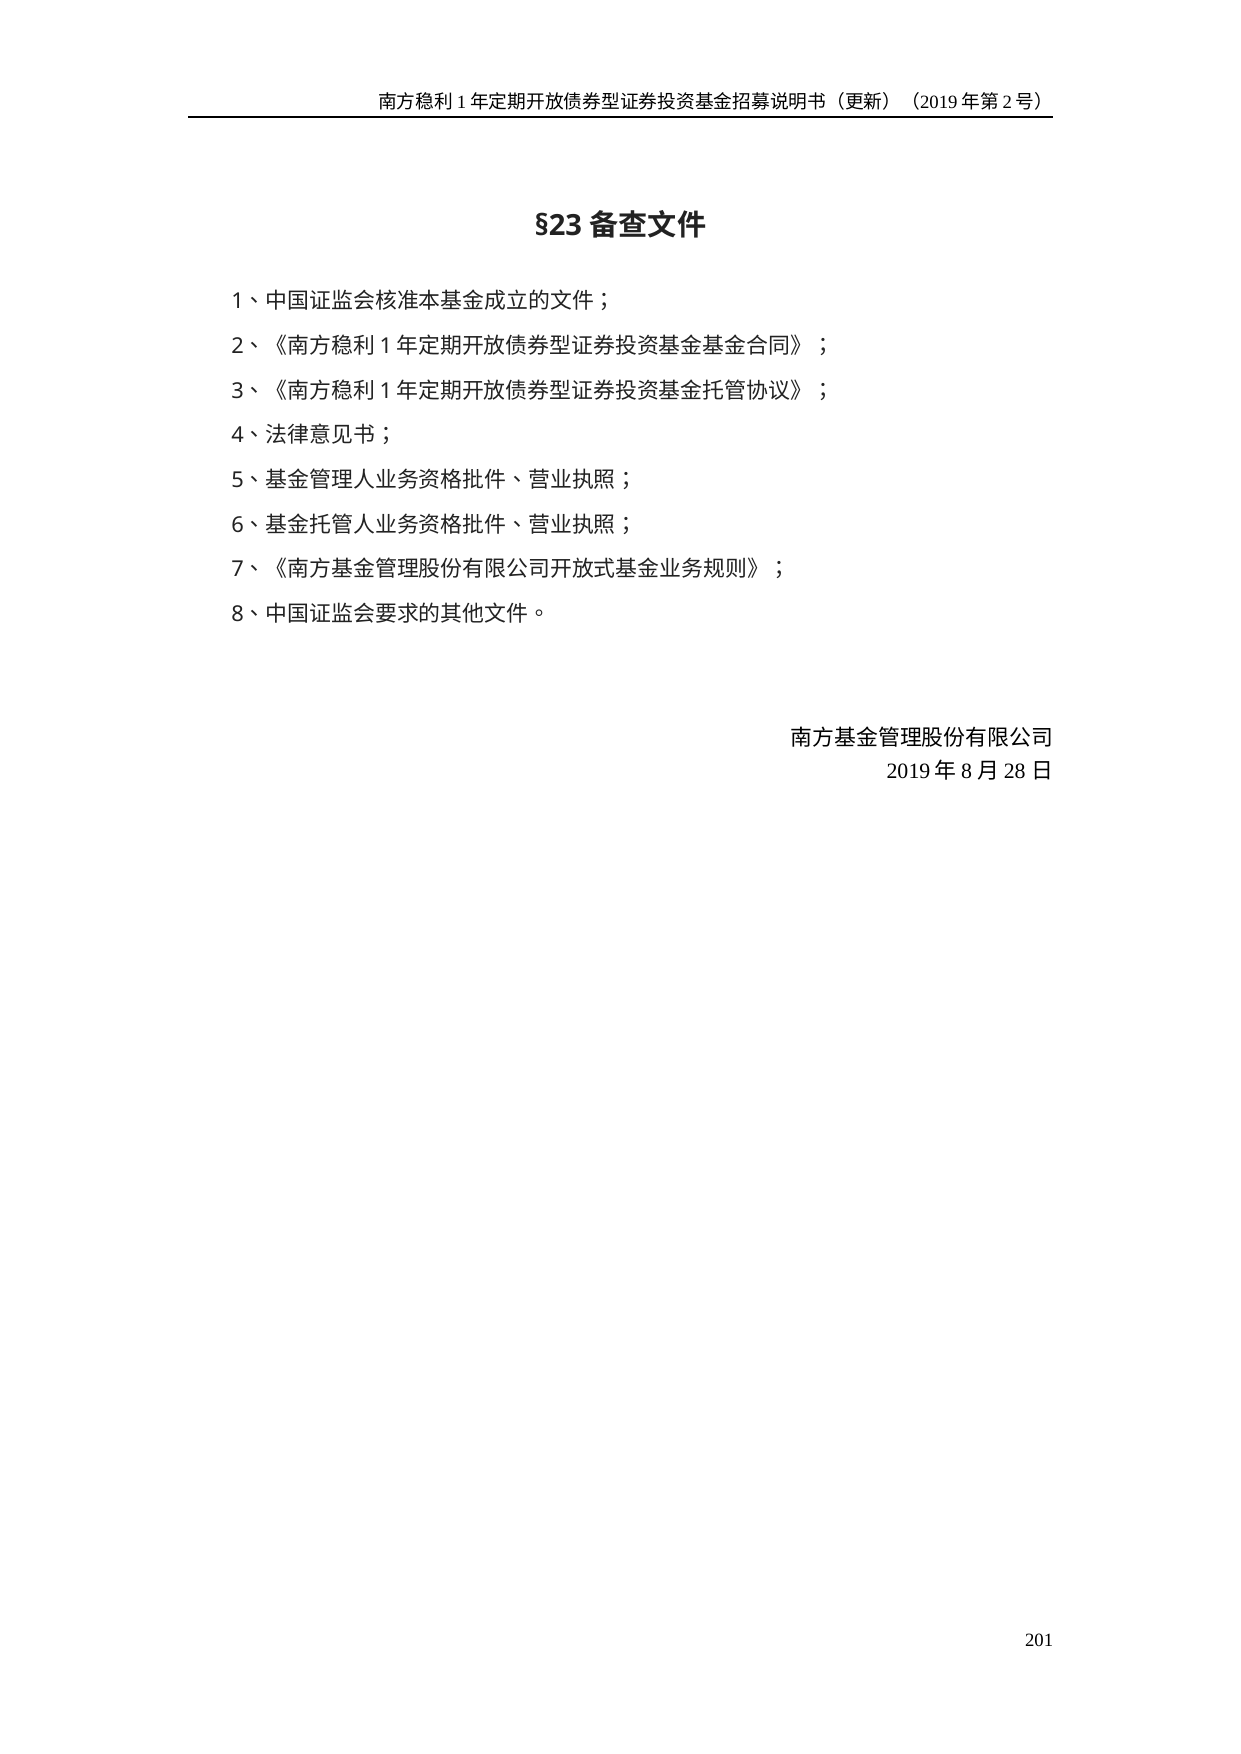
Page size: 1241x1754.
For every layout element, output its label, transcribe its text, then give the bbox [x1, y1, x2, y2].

text 3、《南方稳利1年定期开放债券型证券投资基金托管协议》； [187, 375, 1053, 404]
text 8、中国证监会要求的其他文件。 [187, 598, 1053, 628]
text 2019年8 月28 日 [187, 752, 1053, 785]
text 6、基金托管人业务资格批件、营业执照； [187, 509, 1053, 538]
text 1、中国证监会核准本基金成立的文件； [187, 285, 1053, 315]
text 2、《南方稳利1年定期开放债券型证券投资基金基金合同》； [187, 330, 1053, 360]
text 南方基金管理股份有限公司 [187, 720, 1053, 752]
text 5、基金管理人业务资格批件、营业执照； [187, 464, 1053, 494]
text 7、《南方基金管理股份有限公司开放式基金业务规则》； [187, 553, 1053, 583]
text §23 备查文件 [187, 191, 1053, 256]
text 4、法律意见书； [187, 419, 1053, 449]
